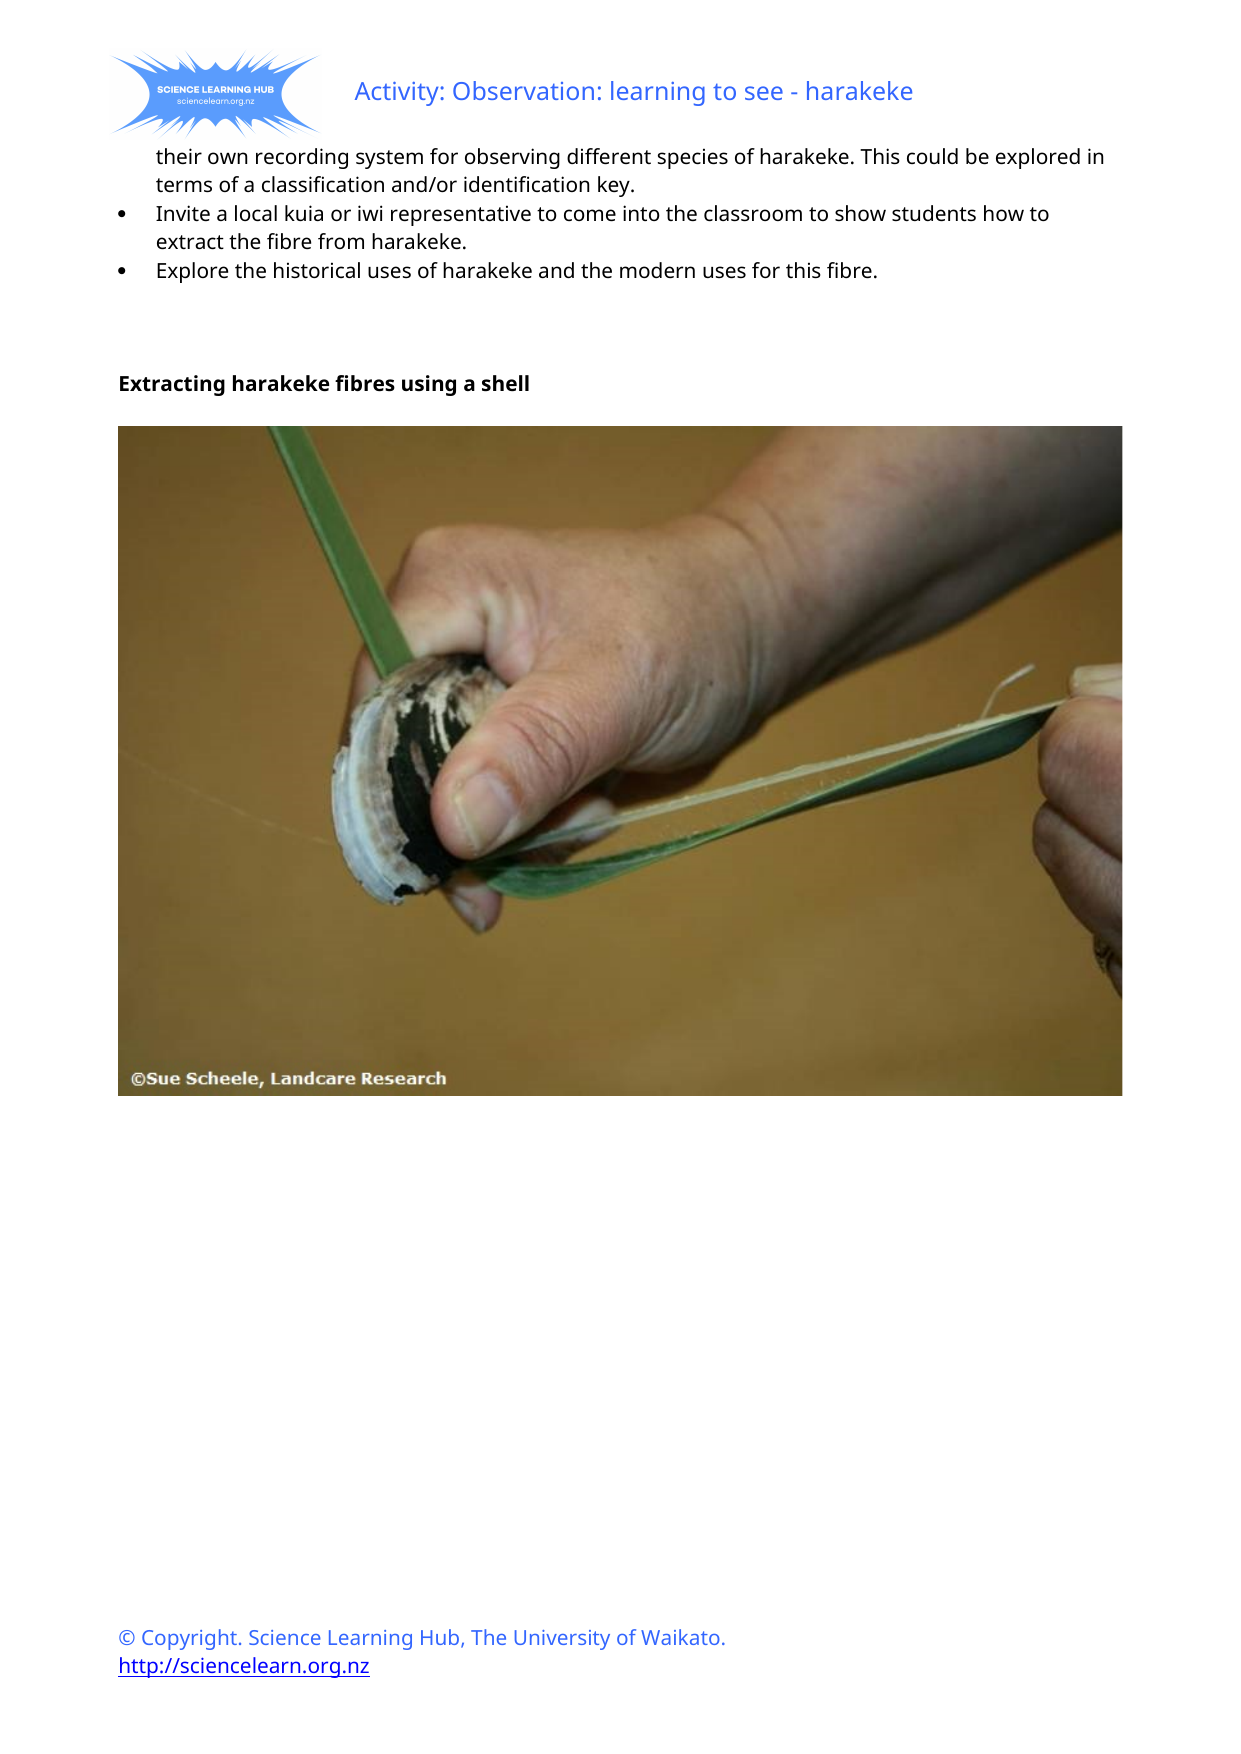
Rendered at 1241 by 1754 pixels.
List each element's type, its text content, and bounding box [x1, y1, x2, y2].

text Extracting harakeke fibres using a shell [118, 369, 1122, 398]
list Invite a local kuia or iwi representative to come into the classroom to show students how to extract the fibre from harakeke. [118, 199, 1122, 256]
list Explore the historical uses of harakeke and the modern uses for this fibre. [118, 256, 1122, 284]
picture [109, 48, 322, 140]
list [118, 142, 1122, 199]
picture [118, 426, 1123, 1096]
